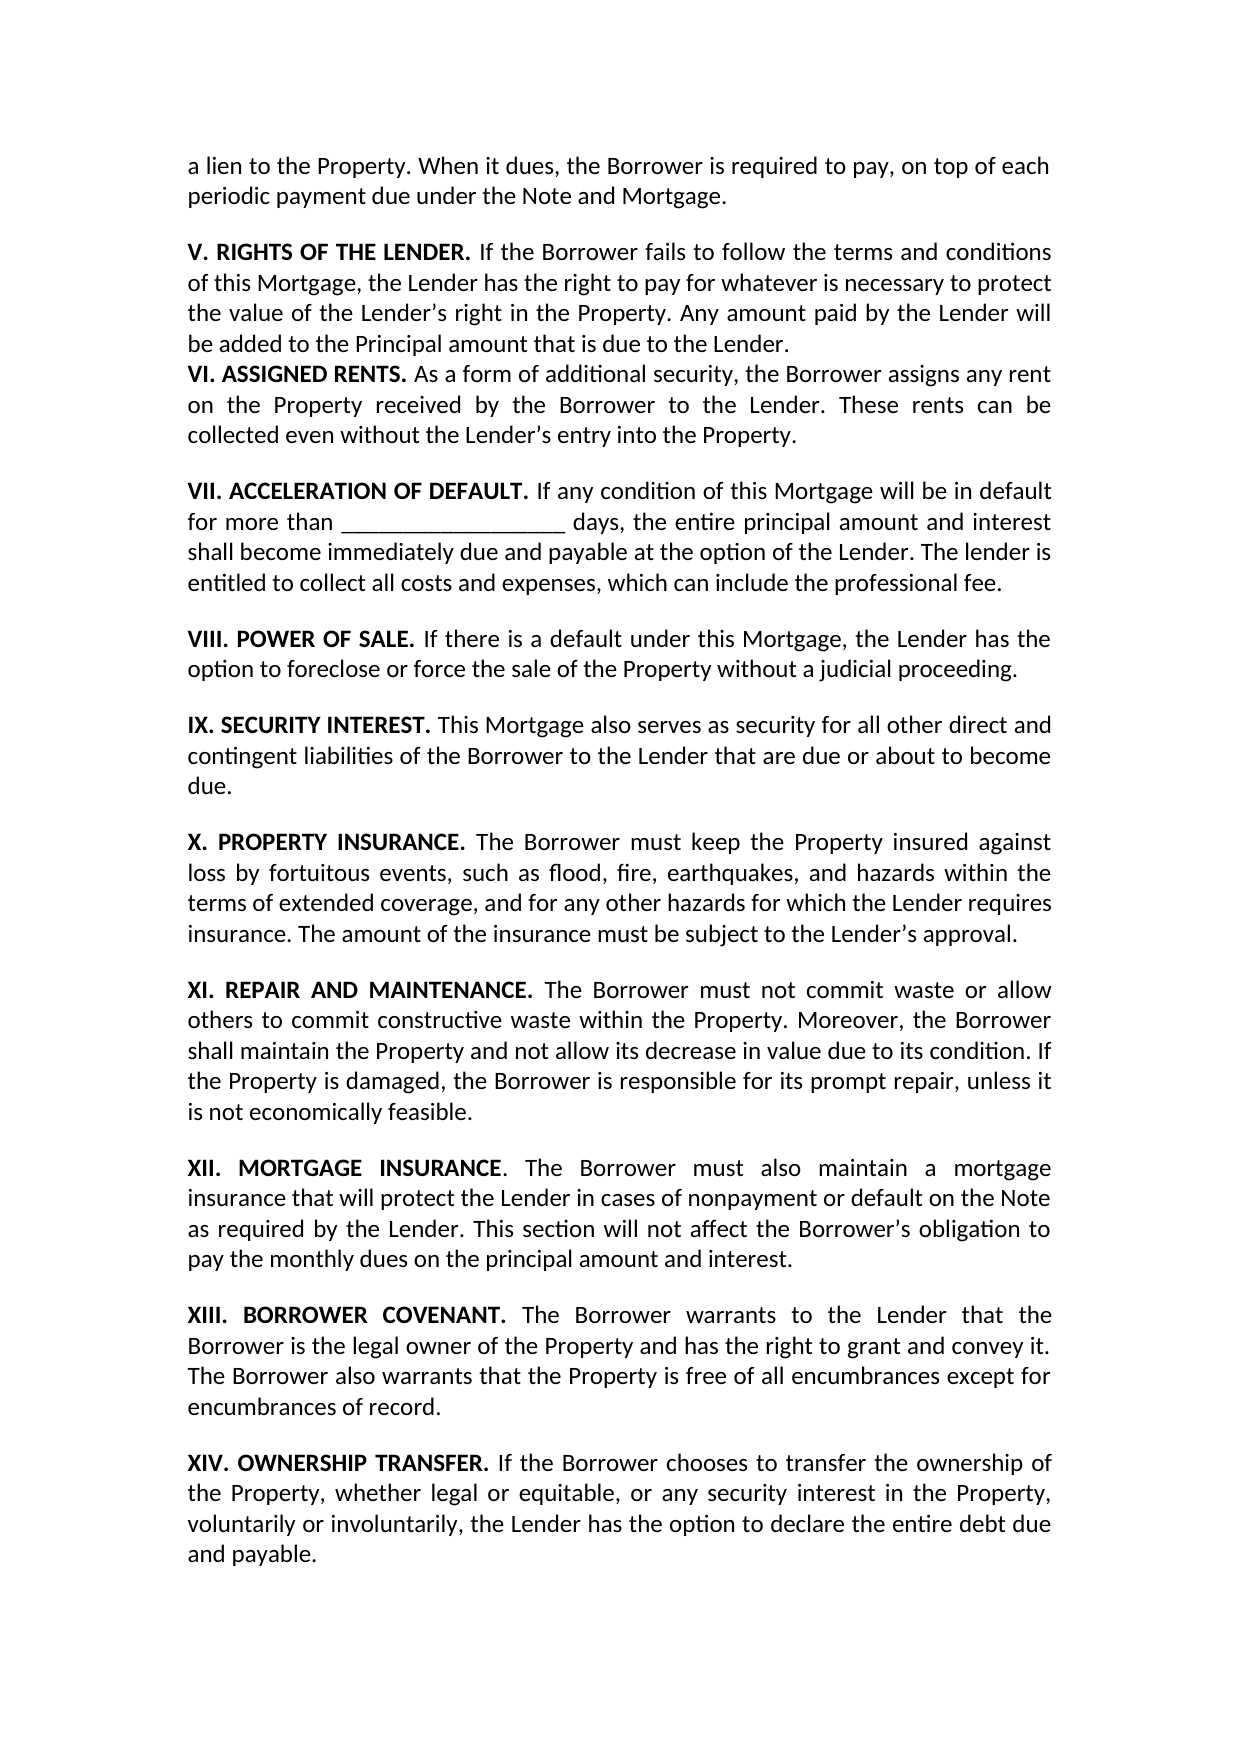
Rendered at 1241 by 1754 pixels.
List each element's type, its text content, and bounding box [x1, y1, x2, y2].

text XIII. BORROWER COVENANT. The Borrower warrants to the Lender that the Borrower is the legal owner of the Property and has the right to grant and convey it. The Borrower also warrants that the Property is free of all encumbrances except for encumbrances of record. [187, 1299, 1053, 1422]
text VI. ASSIGNED RENTS. As a form of additional security, the Borrower assigns any rent on the Property received by the Borrower to the Lender. These rents can be collected even without the Lender’s entry into the Property. [187, 358, 1053, 450]
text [187, 150, 1053, 211]
text VII. ACCELERATION OF DEFAULT. If any condition of this Mortgage will be in default for more than __________________ days, the entire principal amount and interest shall become immediately due and payable at the option of the Lender. The lender is entitled to collect all costs and expenses, which can include the professional fee. [187, 476, 1053, 598]
text VIII. POWER OF SALE. If there is a default under this Mortgage, the Lender has the option to foreclose or force the sale of the Property without a judicial proceeding. [187, 623, 1053, 684]
text IX. SECURITY INTEREST. This Mortgage also serves as security for all other direct and contingent liabilities of the Borrower to the Lender that are due or about to become due. [187, 709, 1053, 801]
text X. PROPERTY INSURANCE. The Borrower must keep the Property insured against loss by fortuitous events, such as flood, fire, earthquakes, and hazards within the terms of extended coverage, and for any other hazards for which the Lender requires insurance. The amount of the insurance must be subject to the Lender’s approval. [187, 826, 1053, 948]
text XII. MORTGAGE INSURANCE. The Borrower must also maintain a mortgage insurance that will protect the Lender in cases of nonpayment or default on the Note as required by the Lender. This section will not affect the Borrower’s obligation to pay the monthly dues on the principal amount and interest. [187, 1152, 1053, 1274]
text XIV. OWNERSHIP TRANSFER. If the Borrower chooses to transfer the ownership of the Property, whether legal or equitable, or any security interest in the Property, voluntarily or involuntarily, the Lender has the option to declare the entire debt due and payable. [187, 1447, 1053, 1569]
text V. RIGHTS OF THE LENDER. If the Borrower fails to follow the terms and conditions of this Mortgage, the Lender has the right to pay for whatever is necessary to protect the value of the Lender’s right in the Property. Any amount paid by the Lender will be added to the Principal amount that is due to the Lender. [187, 236, 1053, 358]
text XI. REPAIR AND MAINTENANCE. The Borrower must not commit waste or allow others to commit constructive waste within the Property. Moreover, the Borrower shall maintain the Property and not allow its decrease in value due to its condition. If the Property is damaged, the Borrower is responsible for its prompt repair, unless it is not economically feasible. [187, 974, 1053, 1127]
